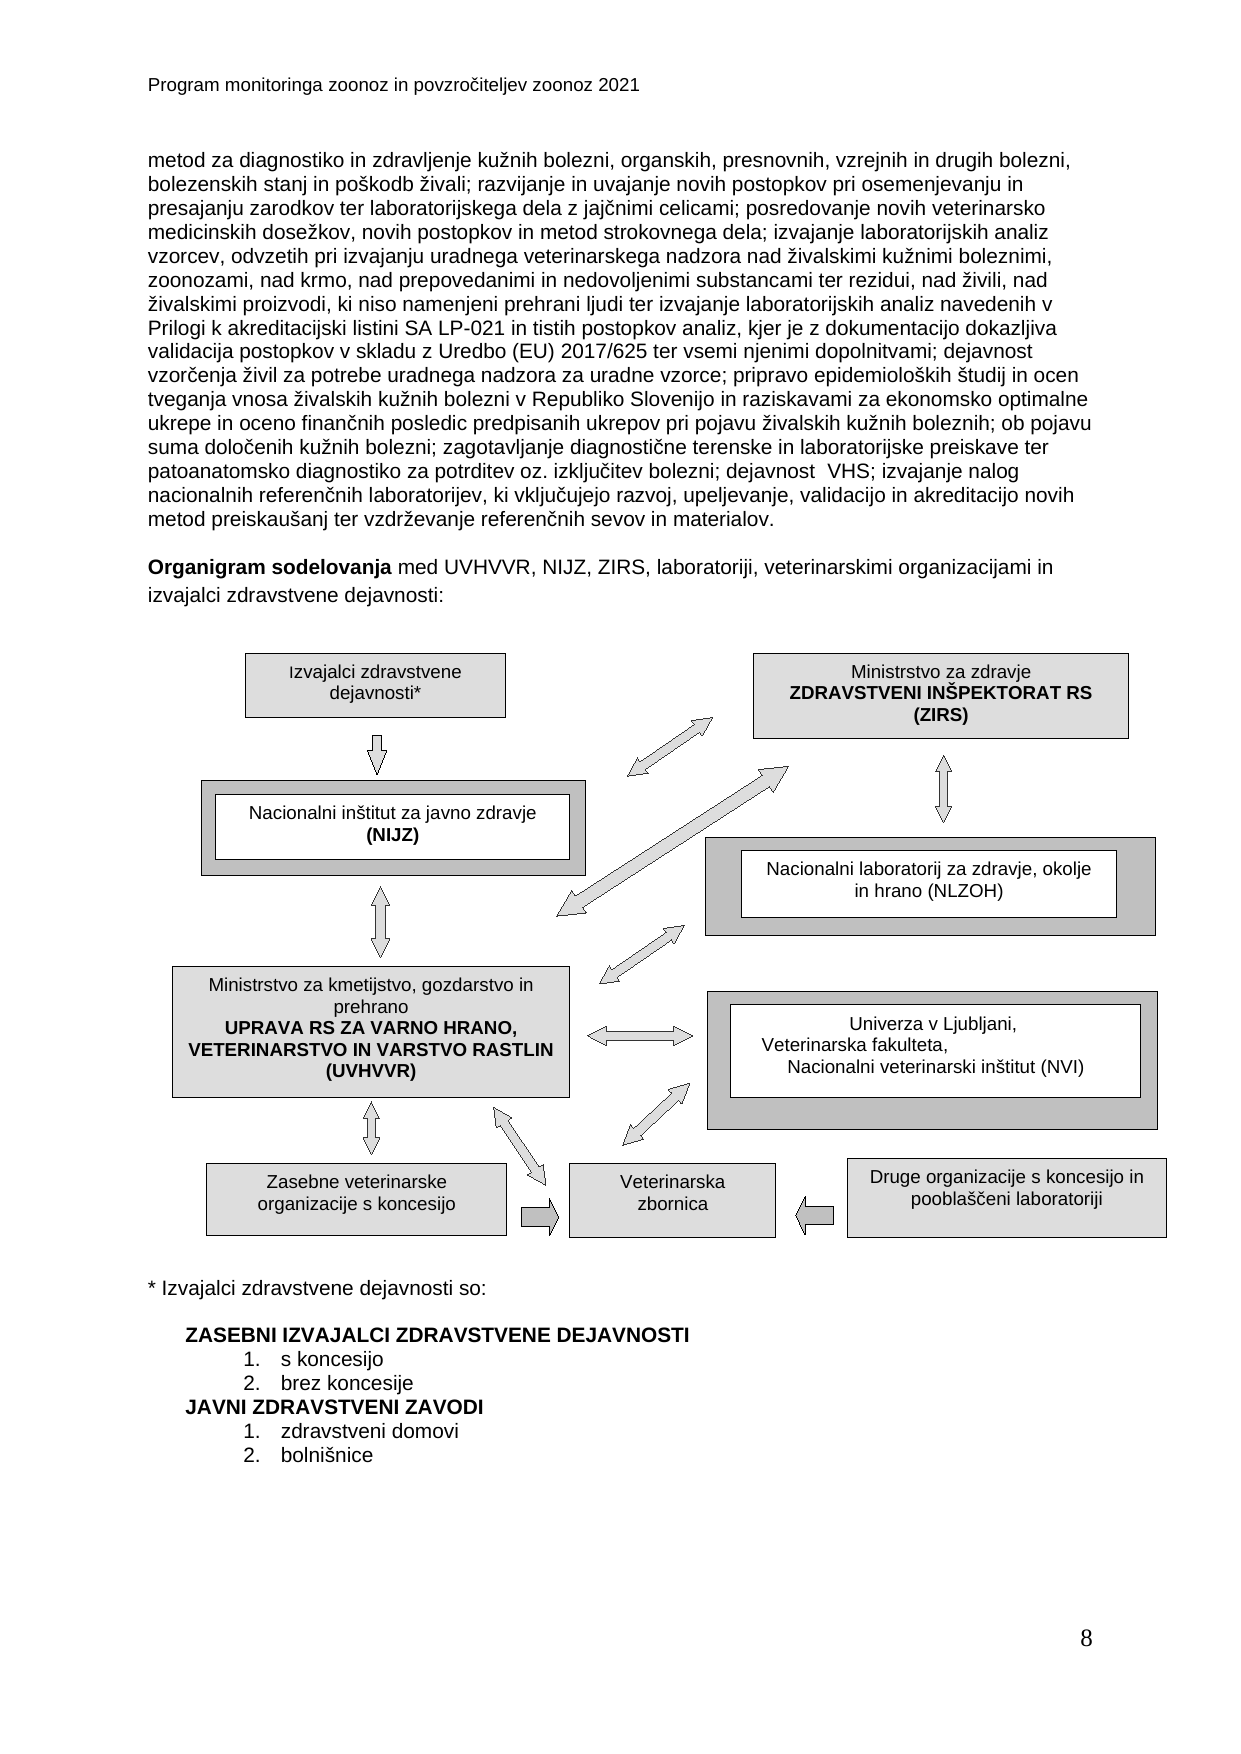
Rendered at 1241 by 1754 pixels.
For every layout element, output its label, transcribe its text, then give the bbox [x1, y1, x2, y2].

text * Izvajalci zdravstvene dejavnosti so: [148, 1275, 1093, 1299]
list bolnišnice [243, 1443, 1093, 1467]
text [148, 148, 1093, 531]
list brez koncesije [243, 1371, 1093, 1395]
text JAVNI ZDRAVSTVENI ZAVODI [185, 1395, 1093, 1419]
list zdravstveni domovi [243, 1419, 1093, 1443]
text ZASEBNI IZVAJALCI ZDRAVSTVENE DEJAVNOSTI [185, 1323, 1093, 1347]
text Organigram sodelovanja med UVHVVR, NIJZ, ZIRS, laboratoriji, veterinarskimi organizacijami in izvajalci zdravstvene dejavnosti: [148, 555, 1093, 606]
list s koncesijo [243, 1347, 1093, 1371]
